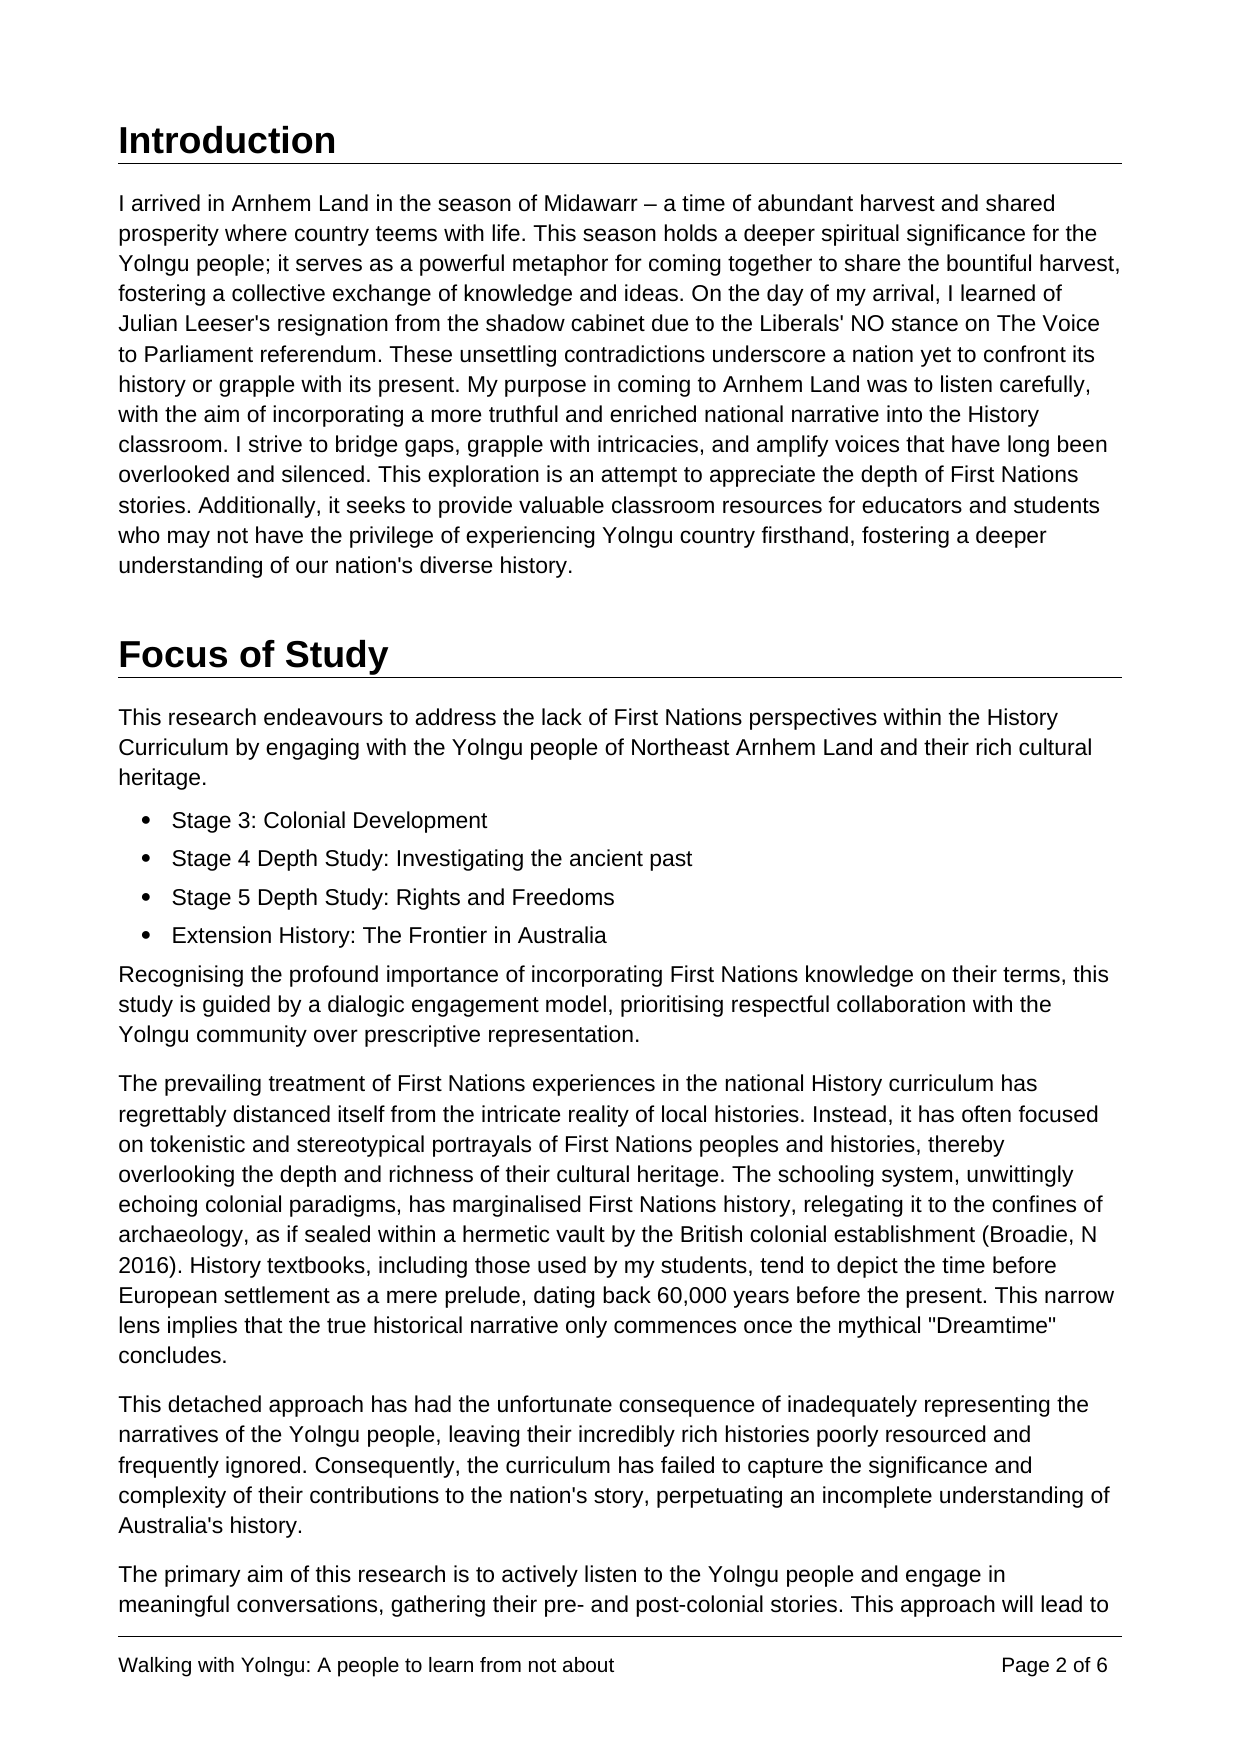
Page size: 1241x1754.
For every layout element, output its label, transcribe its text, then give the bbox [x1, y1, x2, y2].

list Stage 4 Depth Study: Investigating the ancient past [142, 845, 1122, 872]
text This research endeavours to address the lack of First Nations perspectives within the History Curriculum by engaging with the Yolngu people of Northeast Arnhem Land and their rich cultural heritage. [118, 704, 1122, 791]
text The prevailing treatment of First Nations experiences in the national History curriculum has regrettably distanced itself from the intricate reality of local histories. Instead, it has often focused on tokenistic and stereotypical portrayals of First Nations peoples and histories, thereby overlooking the depth and richness of their cultural heritage. The schooling system, unwittingly echoing colonial paradigms, has marginalised First Nations history, relegating it to the confines of archaeology, as if sealed within a hermetic vault by the British colonial establishment (Broadie, N 2016). History textbooks, including those used by my students, tend to depict the time before European settlement as a mere prelude, dating back 60,000 years before the present. This narrow lens implies that the true historical narrative only commences once the mythical "Dreamtime" concludes. [118, 1070, 1122, 1369]
subtitle Focus of Study [118, 632, 1122, 677]
list Stage 3: Colonial Development [142, 807, 1122, 833]
text This detached approach has had the unfortunate consequence of inadequately representing the narratives of the Yolngu people, leaving their incredibly rich histories poorly resourced and frequently ignored. Consequently, the curriculum has failed to capture the significance and complexity of their contributions to the nation's story, perpetuating an incomplete understanding of Australia's history. [118, 1391, 1122, 1538]
list Stage 5 Depth Study: Rights and Freedoms [142, 884, 1122, 910]
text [118, 1561, 1122, 1618]
subtitle Introduction [118, 118, 1122, 163]
list Extension History: The Frontier in Australia [142, 922, 1122, 949]
text Recognising the profound importance of incorporating First Nations knowledge on their terms, this study is guided by a dialogic engagement model, prioritising respectful collaboration with the Yolngu community over prescriptive representation. [118, 961, 1122, 1048]
text I arrived in Arnhem Land in the season of Midawarr – a time of abundant harvest and shared prosperity where country teems with life. This season holds a deeper spiritual significance for the Yolngu people; it serves as a powerful metaphor for coming together to share the bountiful harvest, fostering a collective exchange of knowledge and ideas. On the day of my arrival, I learned of Julian Leeser's resignation from the shadow cabinet due to the Liberals' NO stance on The Voice to Parliament referendum. These unsettling contradictions underscore a nation yet to confront its history or grapple with its present. My purpose in coming to Arnhem Land was to listen carefully, with the aim of incorporating a more truthful and enriched national narrative into the History classroom. I strive to bridge gaps, grapple with intricacies, and amplify voices that have long been overlooked and silenced. This exploration is an attempt to appreciate the depth of First Nations stories. Additionally, it seeks to provide valuable classroom resources for educators and students who may not have the privilege of experiencing Yolngu country firsthand, fostering a deeper understanding of our nation's diverse history. [118, 189, 1122, 578]
